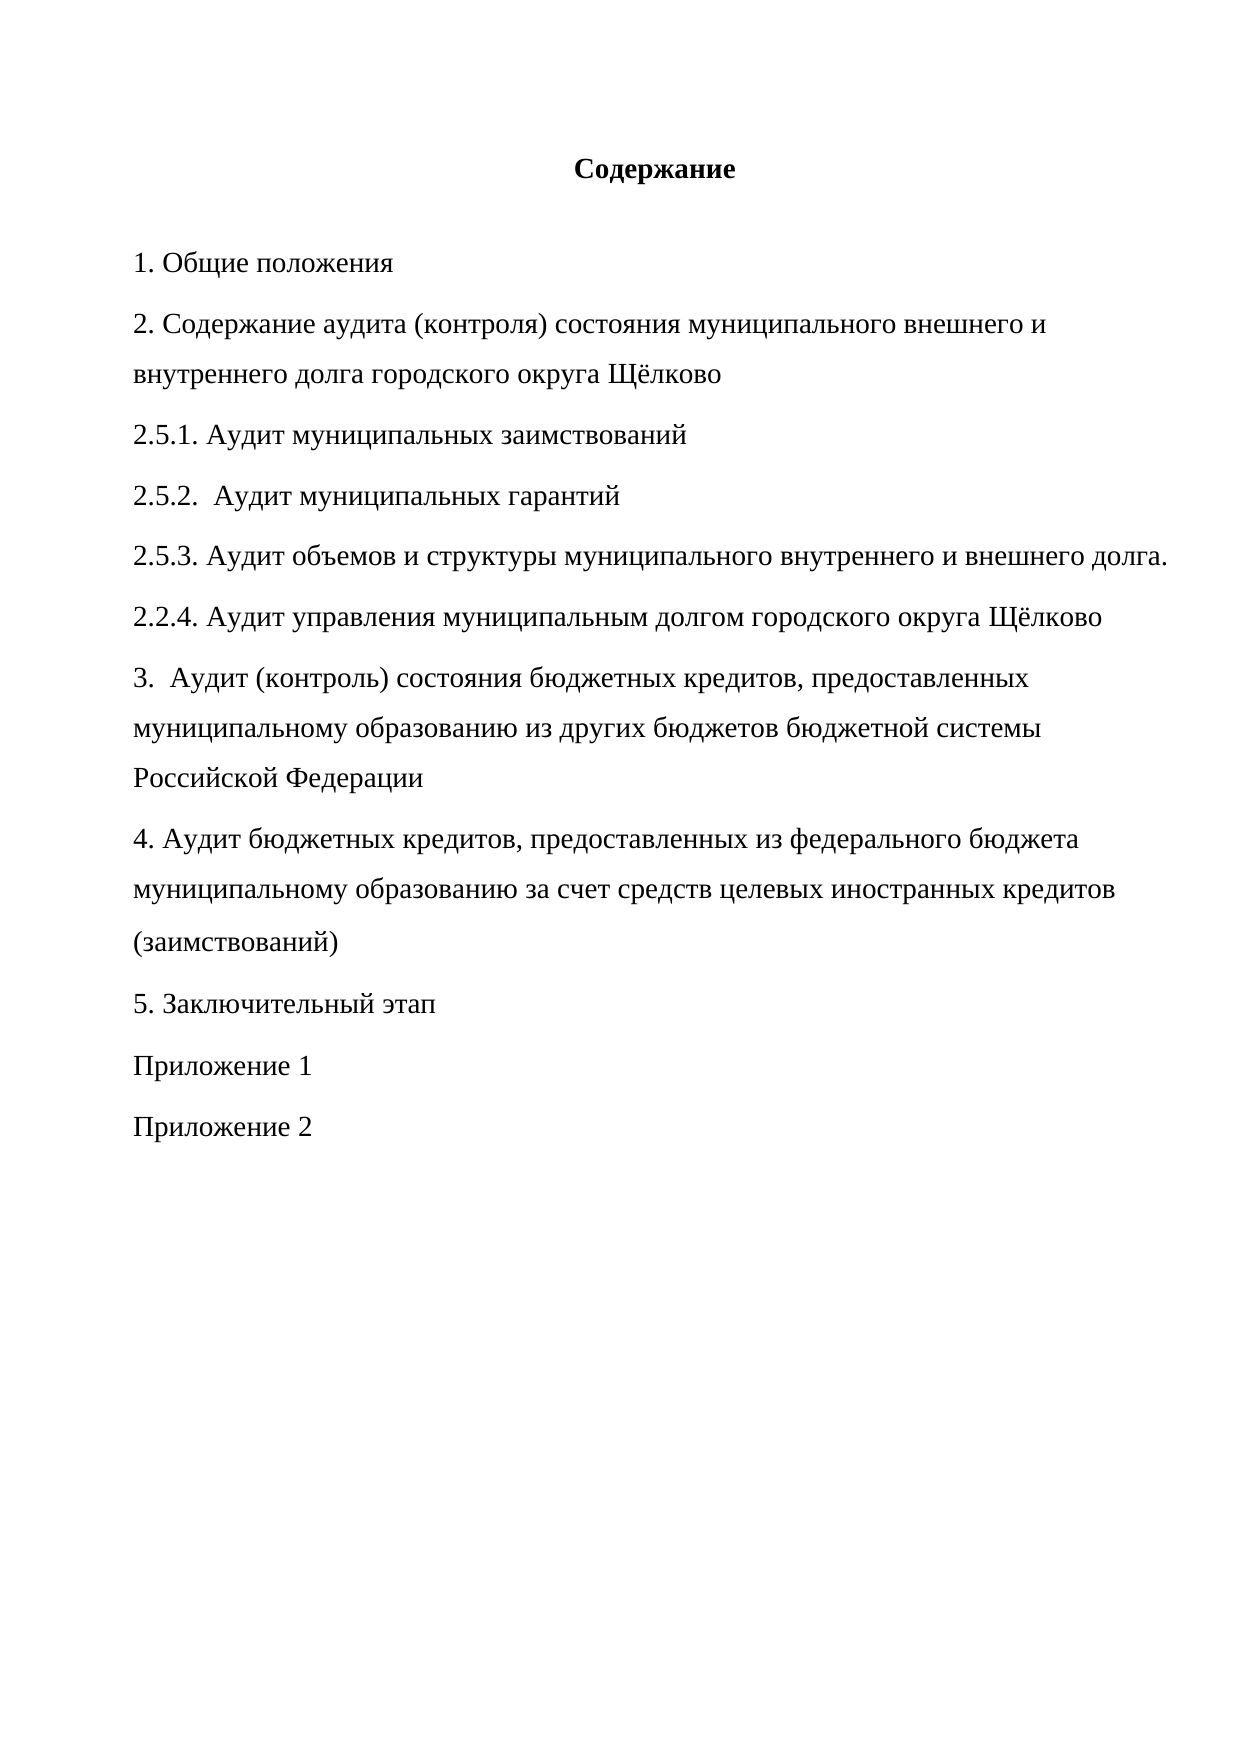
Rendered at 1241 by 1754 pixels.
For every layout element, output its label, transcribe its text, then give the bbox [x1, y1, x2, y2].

text Приложение 2 [133, 1109, 1181, 1143]
text 2.2.4. Аудит управления муниципальным долгом городского округа Щёлково [133, 599, 1181, 633]
text Содержание [133, 152, 1176, 185]
text 2.5.2. Аудит муниципальных гарантий [133, 478, 1181, 511]
text 1. Общие положения [133, 245, 1181, 279]
text 2.5.1. Аудит муниципальных заимствований [133, 417, 1181, 450]
text Приложение 1 [133, 1048, 1181, 1082]
text 3. Аудит (контроль) состояния бюджетных кредитов, предоставленных муниципальному образованию из других бюджетов бюджетной системы Российской Федерации [133, 660, 1181, 794]
text 2. Содержание аудита (контроля) состояния муниципального внешнего и внутреннего долга городского округа Щёлково [133, 306, 1181, 390]
text 2.5.3. Аудит объемов и структуры муниципального внутреннего и внешнего долга. [133, 538, 1181, 572]
text 5. Заключительный этап [133, 987, 1181, 1020]
text 4. Аудит бюджетных кредитов, предоставленных из федерального бюджета муниципальному образованию за счет средств целевых иностранных кредитов (заимствований) [133, 821, 1181, 958]
